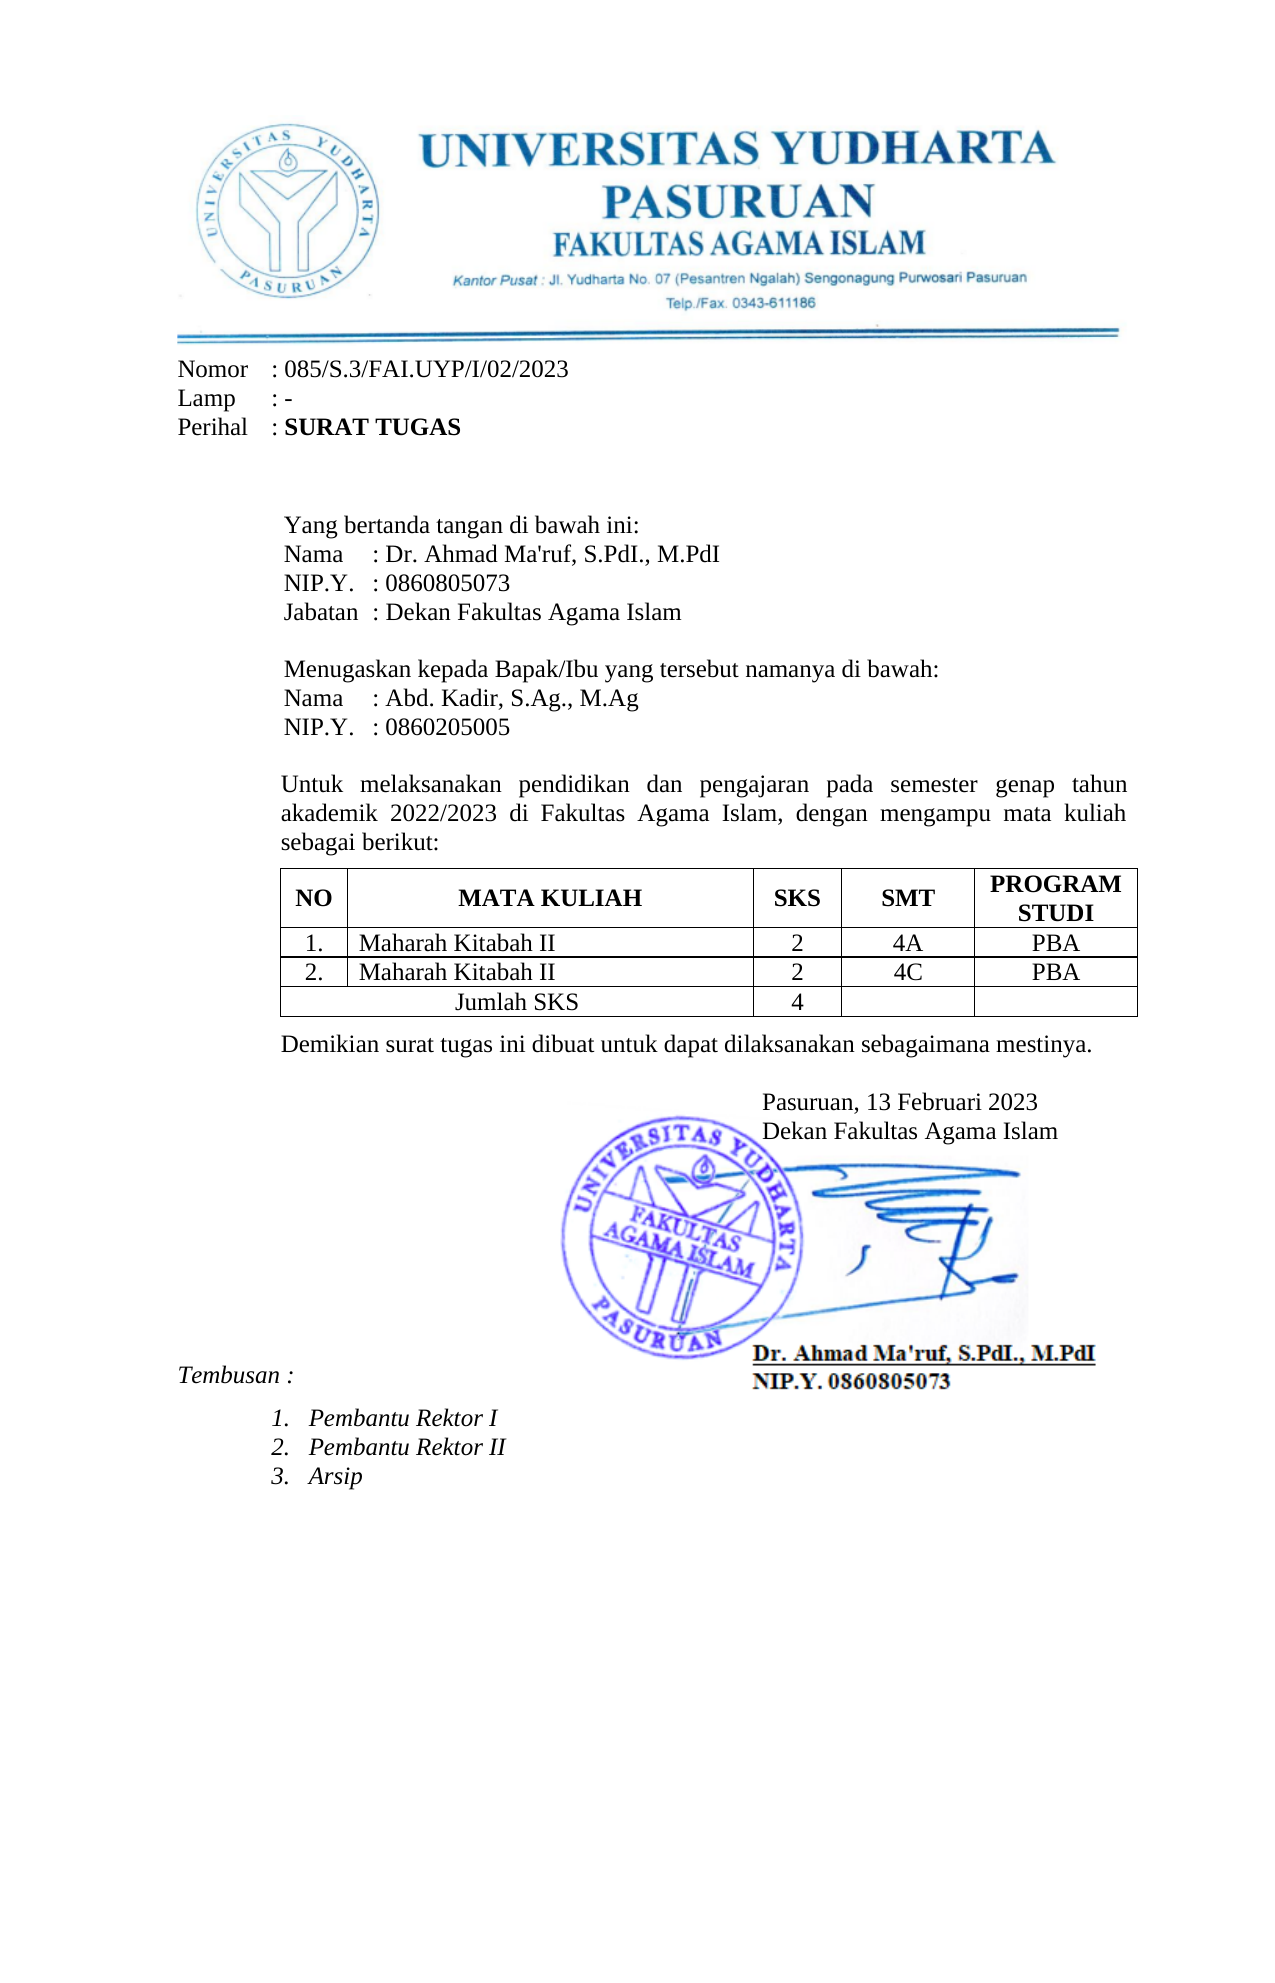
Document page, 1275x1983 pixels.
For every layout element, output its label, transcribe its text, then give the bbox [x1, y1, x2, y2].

list Arsip [271, 1461, 1127, 1489]
table_cell [975, 987, 1137, 1016]
text NIP.Y. : 0860205005 [283, 712, 1127, 741]
text Untuk melaksanakan pendidikan dan pengajaran pada semester genap tahun akademik 2022/2023 di Fakultas Agama Islam, dengan mengampu mata kuliah sebagai berikut: [281, 769, 1127, 856]
text Yang bertanda tangan di bawah ini: [283, 511, 1127, 539]
table_cell 2. [281, 958, 347, 986]
table_cell 4C [842, 958, 974, 986]
table_cell [842, 987, 974, 1016]
text Nama : Abd. Kadir, S.Ag., M.Ag [283, 683, 1127, 712]
table_cell 1. [281, 928, 347, 956]
table_header SMT [842, 869, 974, 927]
table_cell 4 [754, 987, 841, 1016]
table_cell PBA [975, 958, 1137, 986]
table_cell 2 [754, 928, 841, 956]
text Menugaskan kepada Bapak/Ibu yang tersebut namanya di bawah: [283, 654, 1127, 683]
text Pasuruan, 13 Februari 2023 [177, 1087, 1127, 1116]
picture [177, 75, 1128, 347]
table_header MATA KULIAH [348, 869, 753, 927]
list Pembantu Rektor II [271, 1432, 1127, 1461]
table_cell Jumlah SKS [281, 987, 753, 1016]
table_cell Maharah Kitabah II [348, 928, 753, 956]
table_header PROGRAM STUDI [975, 869, 1137, 927]
text Lamp : - [177, 383, 1127, 412]
table_cell Maharah Kitabah II [348, 958, 753, 986]
text Tembusan : [177, 1360, 1127, 1389]
table_cell PBA [975, 928, 1137, 956]
text Demikian surat tugas ini dibuat untuk dapat dilaksanakan sebagaimana mestinya. [281, 1029, 1127, 1058]
text Jabatan : Dekan Fakultas Agama Islam [283, 597, 1127, 626]
table_header NO [281, 869, 347, 927]
text NIP.Y. : 0860805073 [283, 568, 1127, 597]
table_cell 2 [754, 958, 841, 986]
list Pembantu Rektor I [271, 1403, 1127, 1432]
text Dekan Fakultas Agama Islam [631, 1116, 1127, 1144]
text Nama : Dr. Ahmad Ma'ruf, S.PdI., M.PdI [283, 539, 1127, 568]
text Nomor : 085/S.3/FAI.UYP/I/02/2023 [177, 354, 1127, 383]
table_header SKS [754, 869, 841, 927]
picture [545, 1101, 1135, 1419]
text Perihal : SURAT TUGAS [177, 412, 1127, 441]
table_cell 4A [842, 928, 974, 956]
